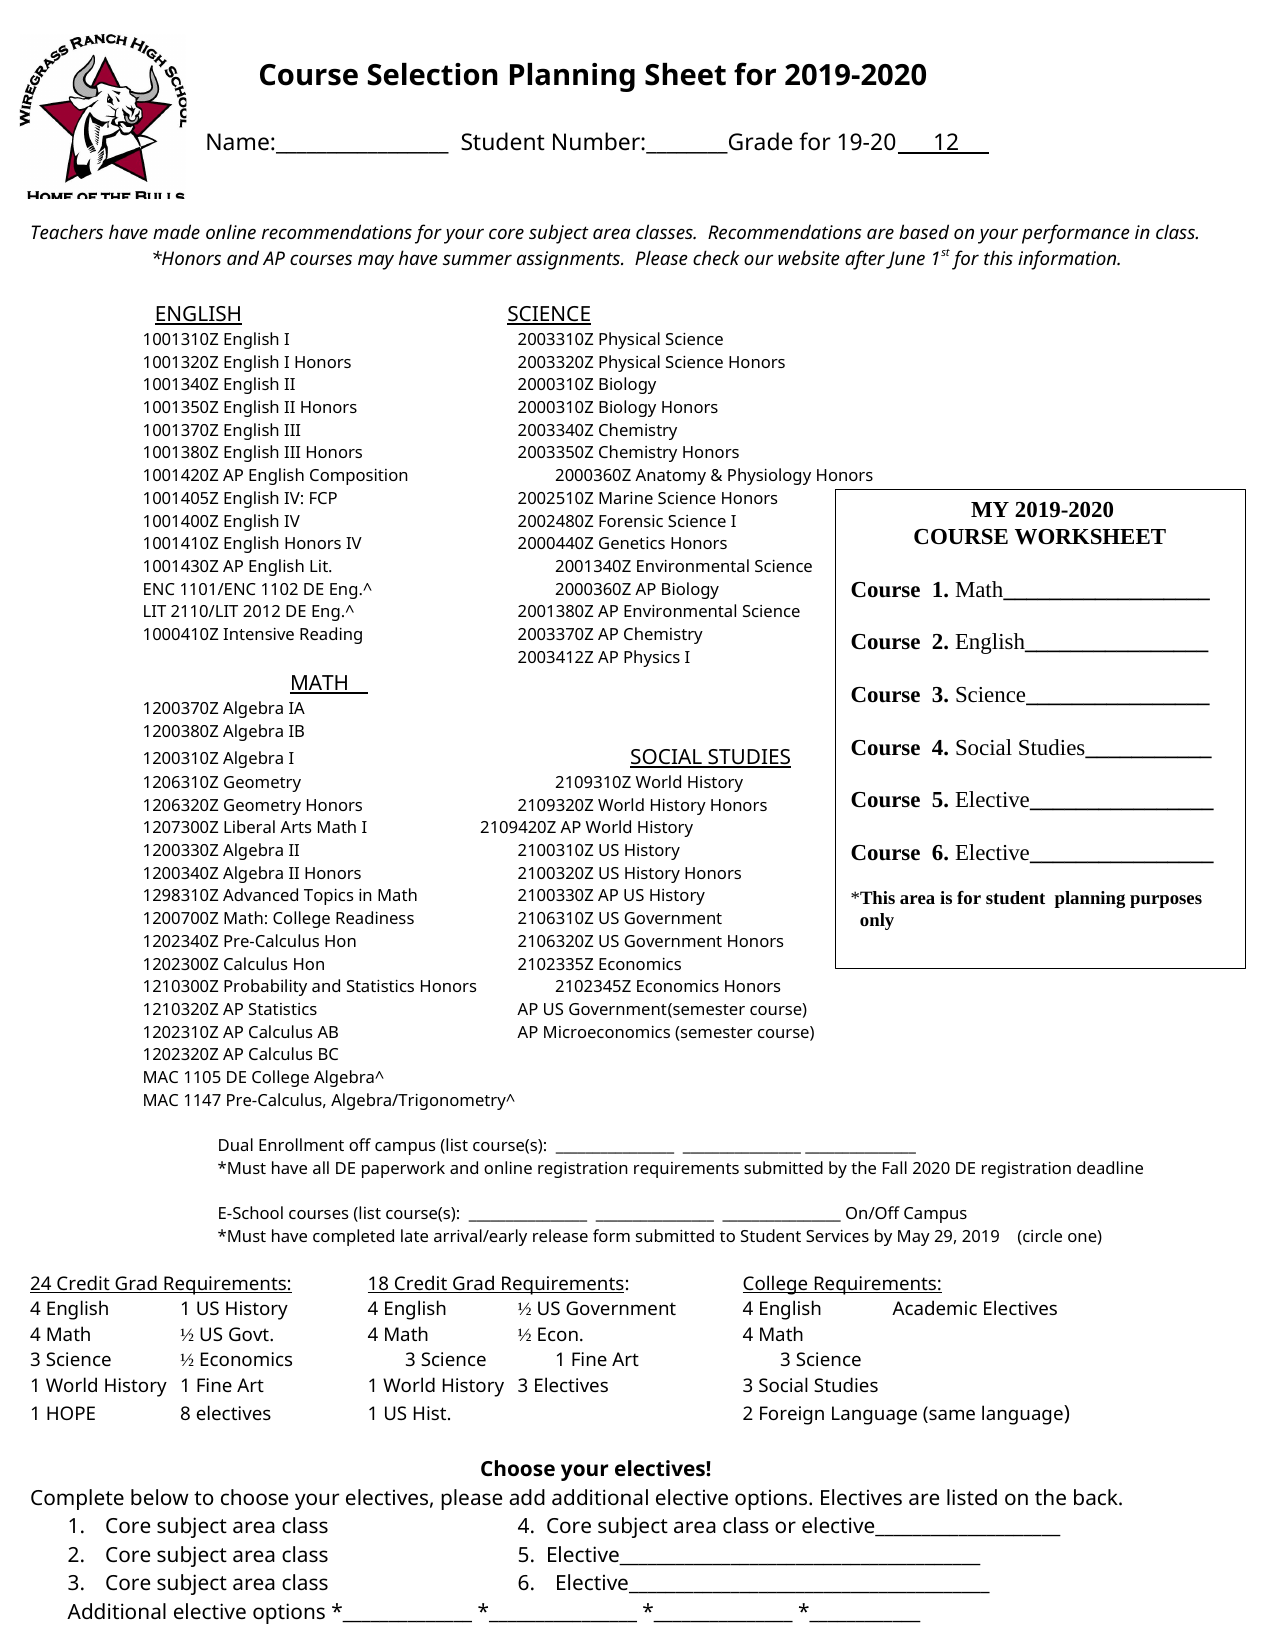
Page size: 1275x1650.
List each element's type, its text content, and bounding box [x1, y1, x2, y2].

text Complete below to choose your electives, please add additional elective options. Electives are listed on the back. [30, 1483, 1245, 1511]
text 1206310Z Geometry 2109310Z World History [105, 771, 835, 793]
text 4 Math ½ US Govt. 4 Math ½ Econ. 4 Math [30, 1321, 1245, 1347]
text 1001400Z English IV 2002480Z Forensic Science I [105, 509, 835, 532]
text 1202340Z Pre-Calculus Hon 2106320Z US Government Honors [105, 929, 835, 952]
text MAC 1105 DE College Algebra^ [105, 1066, 1245, 1088]
text 1200340Z Algebra II Honors 2100320Z US History Honors [105, 861, 835, 884]
text 1200700Z Math: College Readiness 2106310Z US Government [105, 907, 835, 929]
text 1202310Z AP Calculus AB AP Microeconomics (semester course) [105, 1020, 1245, 1043]
text 1001320Z English I Honors 2003320Z Physical Science Honors [105, 350, 1245, 373]
list Core subject area class 4. Core subject area class or elective____________________ [67, 1511, 1245, 1540]
text 4 English 1 US History 4 English ½ US Government 4 English Academic Electives [30, 1296, 1245, 1321]
text 1001410Z English Honors IV 2000440Z Genetics Honors [105, 532, 835, 555]
text 1 World History 1 Fine Art 1 World History 3 Electives 3 Social Studies [30, 1372, 1245, 1398]
text *Honors and AP courses may have summer assignments. Please check our website after June 1st for this information. [30, 245, 1245, 270]
text Dual Enrollment off campus (list course(s): ________________ ________________ _______________ [180, 1134, 1245, 1157]
text Choose your electives! [442, 1454, 1245, 1483]
text *Must have all DE paperwork and online registration requirements submitted by the Fall 2020 DE registration deadline [180, 1157, 1245, 1179]
text Name:_________________ Student Number:________Grade for 19-20 12 [187, 126, 1245, 157]
text 2003412Z AP Physics I [30, 646, 835, 668]
text Teachers have made online recommendations for your core subject area classes. Recommendations are based on your performance in class. [30, 219, 1245, 245]
text Additional elective options *______________ *________________ *_______________ *____________ [67, 1597, 1245, 1625]
text 1001380Z English III Honors 2003350Z Chemistry Honors [105, 441, 1245, 464]
text 1001420Z AP English Composition 2000360Z Anatomy & Physiology Honors [105, 464, 1245, 487]
text 1001405Z English IV: FCP 2002510Z Marine Science Honors [105, 487, 1245, 509]
text 1001430Z AP English Lit. 2001340Z Environmental Science [105, 555, 835, 577]
text 1210300Z Probability and Statistics Honors 2102345Z Economics Honors [105, 975, 1245, 998]
text 1000410Z Intensive Reading 2003370Z AP Chemistry [105, 623, 835, 646]
text 1200380Z Algebra IB [105, 719, 835, 742]
text 1207300Z Liberal Arts Math I 2109420Z AP World History [105, 816, 835, 839]
text 1200330Z Algebra II 2100310Z US History [105, 839, 835, 861]
text 1001340Z English II 2000310Z Biology [105, 373, 1245, 396]
text 1298310Z Advanced Topics in Math 2100330Z AP US History [105, 884, 835, 907]
text E-School courses (list course(s): ________________ ________________ ________________ On/Off Campus [180, 1202, 1245, 1225]
text 24 Credit Grad Requirements: 18 Credit Grad Requirements: College Requirements: [30, 1270, 1245, 1296]
text MATH [217, 668, 835, 697]
text 1200370Z Algebra IA [105, 697, 835, 719]
text *Must have completed late arrival/early release form submitted to Student Services by May 29, 2019 (circle one) [180, 1225, 1245, 1247]
text ENC 1101/ENC 1102 DE Eng.^ 2000360Z AP Biology [105, 577, 835, 600]
text 1206320Z Geometry Honors 2109320Z World History Honors [105, 793, 835, 816]
text 1001350Z English II Honors 2000310Z Biology Honors [105, 396, 1245, 418]
picture [19, 34, 187, 199]
text 1202320Z AP Calculus BC [105, 1043, 1245, 1066]
text Course Selection Planning Sheet for 2019-2020 [187, 55, 1245, 94]
text 1 HOPE 8 electives 1 US Hist. 2 Foreign Language (same language) [30, 1398, 1245, 1426]
text 1210320Z AP Statistics AP US Government (semester course) [105, 998, 1245, 1020]
text 1200310Z Algebra I SOCIAL STUDIES [105, 742, 835, 771]
text 1001370Z English III 2003340Z Chemistry [105, 418, 1245, 441]
text MAC 1147 Pre-Calculus, Algebra/Trigonometry^ [105, 1088, 1245, 1111]
list Core subject area class 5. Elective_______________________________________ [67, 1540, 1245, 1568]
text ENGLISH SCIENCE [30, 299, 1245, 328]
text LIT 2110/LIT 2012 DE Eng.^ 2001380Z AP Environmental Science [105, 600, 835, 623]
text 3 Science ½ Economics 3 Science 1 Fine Art 3 Science [30, 1347, 1245, 1372]
list Core subject area class 6. Elective_______________________________________ [67, 1568, 1245, 1597]
text 1001310Z English I 2003310Z Physical Science [105, 328, 1245, 350]
text 1202300Z Calculus Hon 2102335Z Economics [105, 952, 1245, 975]
